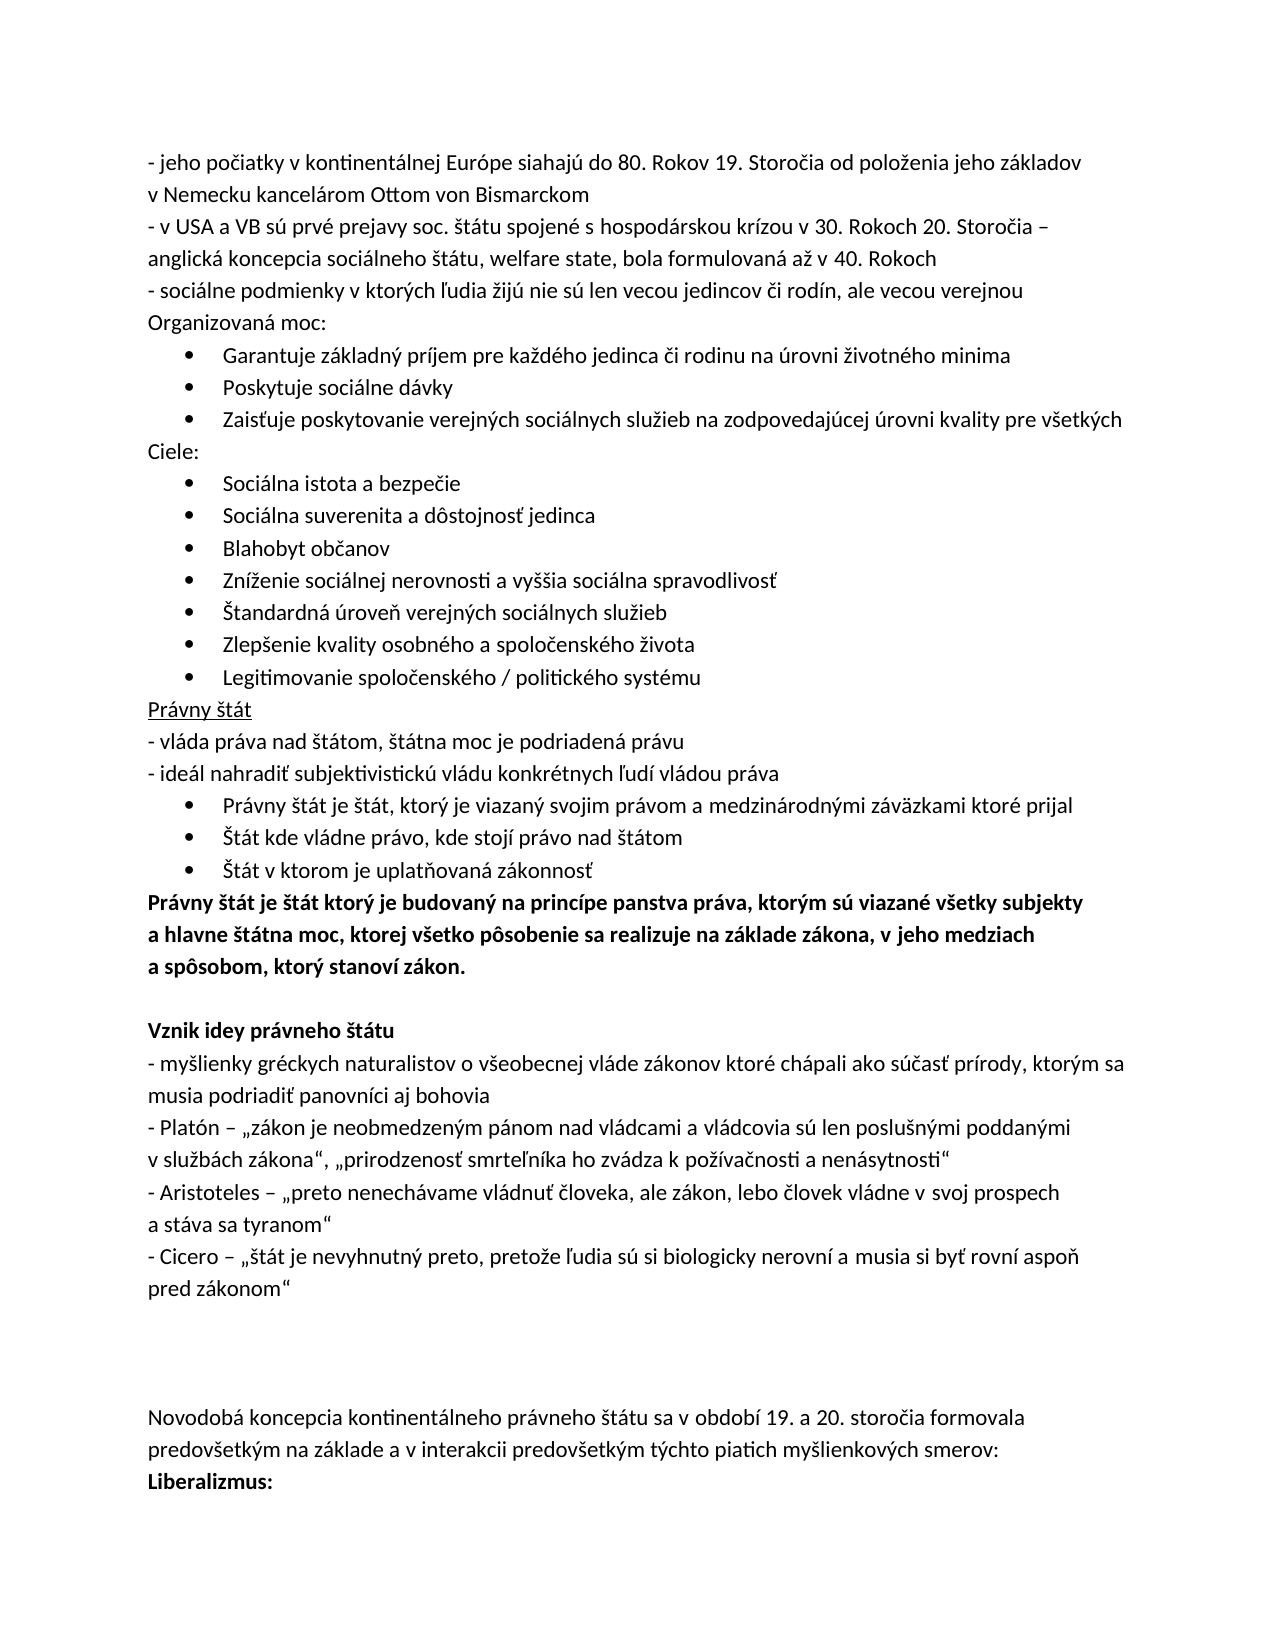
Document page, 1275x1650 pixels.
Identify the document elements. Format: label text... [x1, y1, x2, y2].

text Ciele: [148, 437, 1127, 465]
list Zaisťuje poskytovanie verejných sociálnych služieb na zodpovedajúcej úrovni kvality pre všetkých [185, 405, 1127, 433]
text - sociálne podmienky v ktorých ľudia žijú nie sú len vecou jedincov či rodín, ale vecou verejnou [148, 276, 1127, 304]
text - Platón – „zákon je neobmedzeným pánom nad vládcami a vládcovia sú len poslušnými poddanými v službách zákona“, „prirodzenosť smrteľníka ho zvádza k požívačnosti a nenásytnosti“ [148, 1113, 1127, 1173]
text - myšlienky gréckych naturalistov o všeobecnej vláde zákonov ktoré chápali ako súčasť prírody, ktorým sa musia podriadiť panovníci aj bohovia [148, 1049, 1127, 1109]
text Vznik idey právneho štátu [148, 1017, 1127, 1045]
list Sociálna istota a bezpečie [185, 469, 1127, 497]
text - Aristoteles – „preto nenechávame vládnuť človeka, ale zákon, lebo človek vládne v svoj prospech a stáva sa tyranom“ [148, 1178, 1127, 1238]
text - v USA a VB sú prvé prejavy soc. štátu spojené s hospodárskou krízou v 30. Rokoch 20. Storočia – anglická koncepcia sociálneho štátu, welfare state, bola formulovaná až v 40. Rokoch [148, 212, 1127, 272]
list Legitimovanie spoločenského / politického systému [185, 663, 1127, 691]
text Právny štát [148, 695, 1127, 723]
text Právny štát je štát ktorý je budovaný na princípe panstva práva, ktorým sú viazané všetky subjekty a hlavne štátna moc, ktorej všetko pôsobenie sa realizuje na základe zákona, v jeho medziach a spôsobom, ktorý stanoví zákon. [148, 888, 1127, 980]
list Garantuje základný príjem pre každého jedinca či rodinu na úrovni životného minima [185, 341, 1127, 369]
list Štát kde vládne právo, kde stojí právo nad štátom [185, 823, 1127, 852]
text - jeho počiatky v kontinentálnej Európe siahajú do 80. Rokov 19. Storočia od položenia jeho základov v Nemecku kancelárom Ottom von Bismarckom [148, 148, 1127, 208]
text - ideál nahradiť subjektivistickú vládu konkrétnych ľudí vládou práva [148, 759, 1127, 787]
list Blahobyt občanov [185, 534, 1127, 562]
list Štát v ktorom je uplatňovaná zákonnosť [185, 856, 1127, 884]
text Liberalizmus: [148, 1467, 1127, 1495]
text - Cicero – „štát je nevyhnutný preto, pretože ľudia sú si biologicky nerovní a musia si byť rovní aspoň pred zákonom“ [148, 1242, 1127, 1302]
text - vláda práva nad štátom, štátna moc je podriadená právu [148, 727, 1127, 755]
text Novodobá koncepcia kontinentálneho právneho štátu sa v období 19. a 20. storočia formovala predovšetkým na základe a v interakcii predovšetkým týchto piatich myšlienkových smerov: [148, 1403, 1127, 1463]
list Zlepšenie kvality osobného a spoločenského života [185, 630, 1127, 658]
text Organizovaná moc: [148, 308, 1127, 337]
list Sociálna suverenita a dôstojnosť jedinca [185, 502, 1127, 530]
list Zníženie sociálnej nerovnosti a vyššia sociálna spravodlivosť [185, 566, 1127, 594]
list Štandardná úroveň verejných sociálnych služieb [185, 598, 1127, 626]
list Právny štát je štát, ktorý je viazaný svojim právom a medzinárodnými záväzkami ktoré prijal [185, 791, 1127, 819]
list Poskytuje sociálne dávky [185, 373, 1127, 401]
